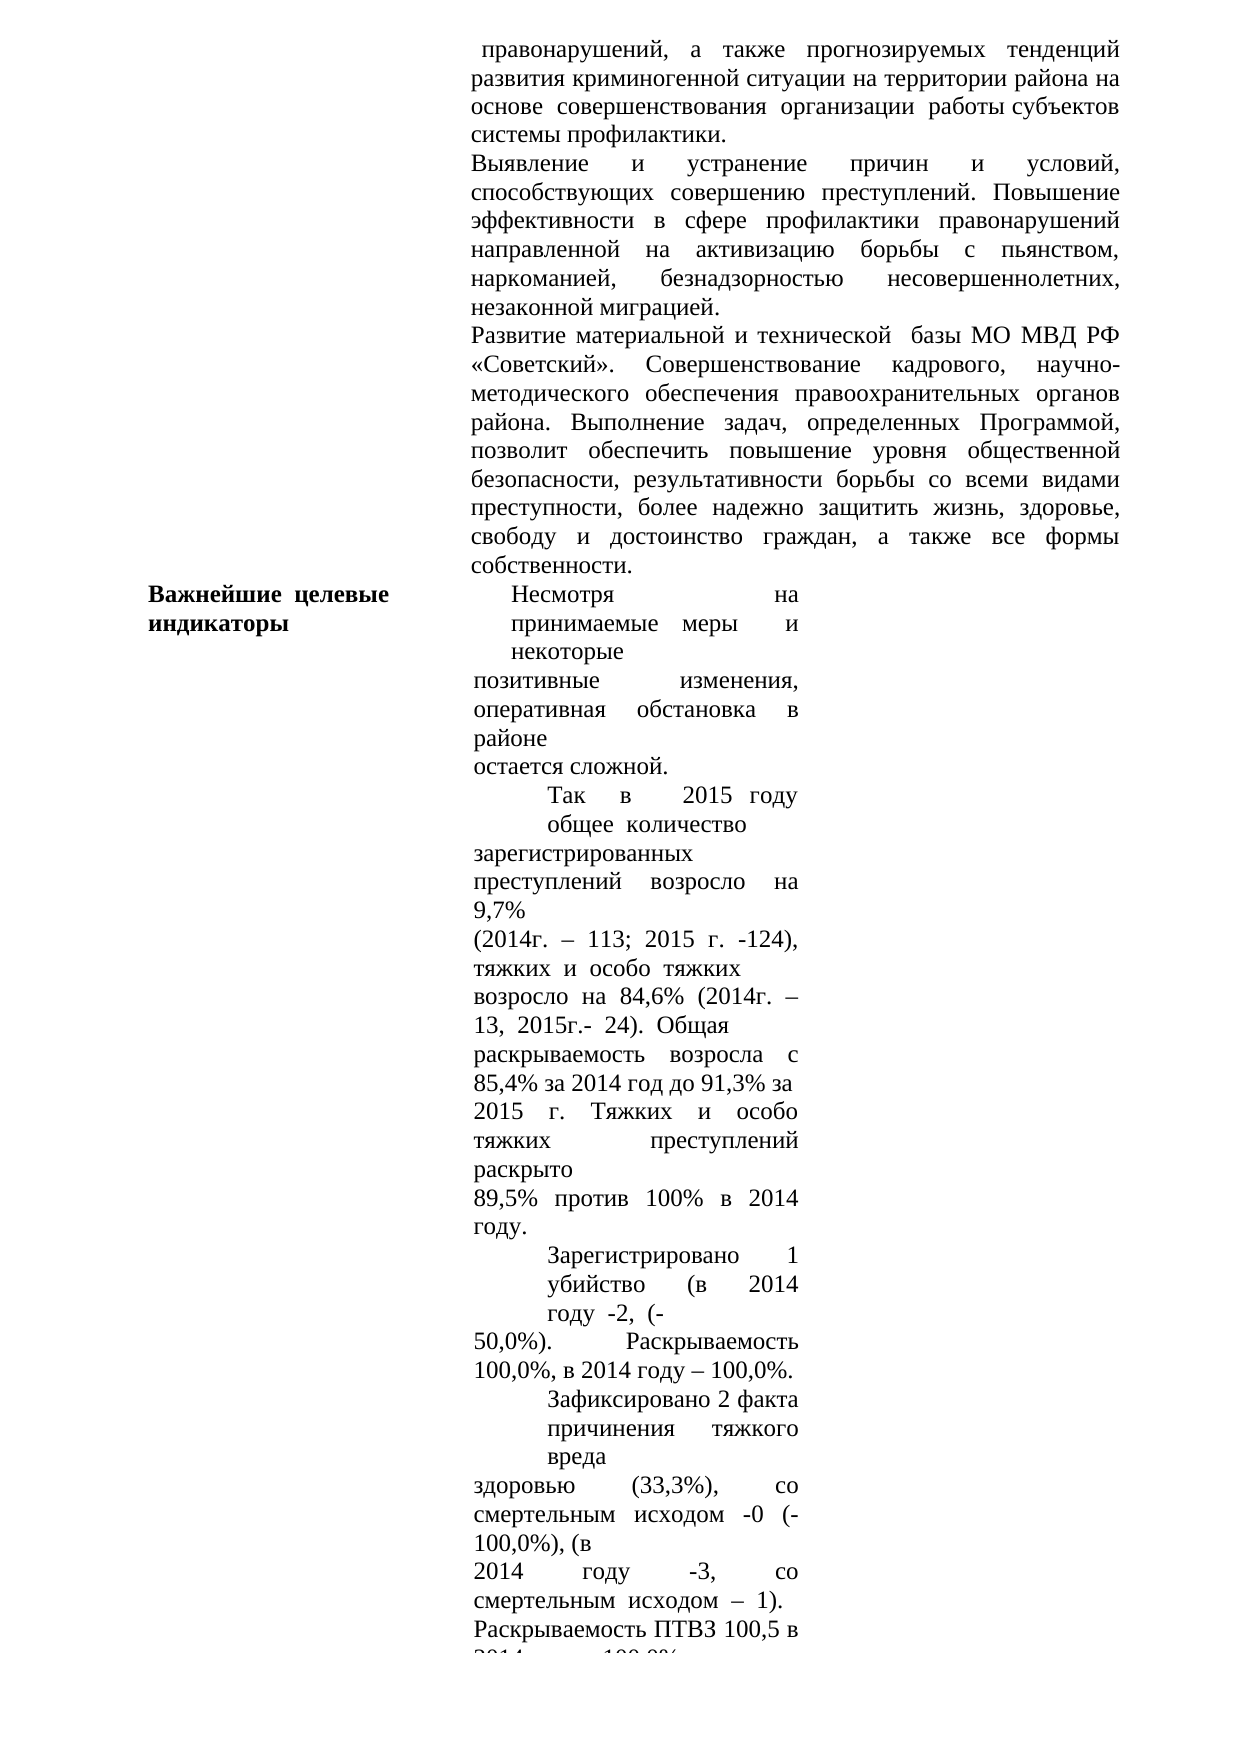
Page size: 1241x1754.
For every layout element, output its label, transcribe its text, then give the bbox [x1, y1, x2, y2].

text правонарушений, а также прогнозируемых тенденций развития криминогенной ситуации на территории района на основе совершенствования организации работы субъектов системы профилактики. [471, 35, 1120, 148]
text Выявление и устранение причин и условий, способствующих совершению преступлений. Повышение эффективности в сфере профилактики правонарушений направленной на активизацию борьбы с пьянством, наркоманией, безнадзорностью несовершеннолетних, незаконной миграцией. [471, 148, 1121, 321]
table_header Важнейшие целевые индикаторы [148, 579, 473, 1652]
table_header Несмотря на принимаемые меры и некоторые позитивные изменения, оперативная обстановка в районе остается сложной. Так в 2015 году общее количество зарегистрированных преступлений возросло на 9,7% (2014г. – 113; 2015 г. -124), тяжких и особо тяжких возросло на 84,6% (2014г. – 13, 2015г.- 24). Общая раскрываемость возросла с 85,4% за 2014 год до 91,3% за 2015 г. Тяжких и особо тяжких преступлений раскрыто 89,5% против 100% в 2014 году. Зарегистрировано 1 убийство (в 2014 году -2, (- 50,0%). Раскрываемость 100,0%, в 2014 году – 100,0%. Зафиксировано 2 факта причинения тяжкого вреда здоровью (33,3%), со смертельным исходом -0 (-100,0%), (в 2014 году -3, со смертельным исходом – 1). Раскрываемость ПТВЗ 100,5 в 2014 году – 100,0%. На 3,9% ниже уровня 2014 года количество преступных деяний против собственности – 49 преступлений (2014 г. -51), число краж снизилось на 2,6% - с 39 до 38, краж из квартир возросло с 2 до 7 или на 250,0%. Количество грабежей снизилось на 25,0% - 3(в2014 году – 4). Раскрываемость краж составила 83,3% (2014г. – 68,4%), раскрываемость грабежей составила 100%(в 2014 году – 100,0%). Выявлено 5 наркопреступлений, что выше уровня 2014 года на 66,7% (в 2014 году – 3). Выявлено 1 (2014г. – 1) – факт незаконного ношения, хранения оружия (ст. 222 УК РФ). По линии экономики сотрудниками подразделения экономической безопасности и противодействия коррипции выявлено 5 (2014 год – 2, + 150,0%) преступлений. Выявлено 2 (2014 год – 2) преступления коррупционной направленности. На 37,0% (2014 год – 27,5 2015 год -17) снизилось число преступлений, совершенных в общественных местах, [473, 579, 799, 1652]
text Развитие материальной и технической базы МО МВД РФ «Советский». Совершенствование кадрового, научно- методического обеспечения правоохранительных органов района. Выполнение задач, определенных Программой, позволит обеспечить повышение уровня общественной безопасности, результативности борьбы со всеми видами преступности, более надежно защитить жизнь, здоровье, свободу и достоинство граждан, а также все формы собственности. [471, 321, 1121, 579]
